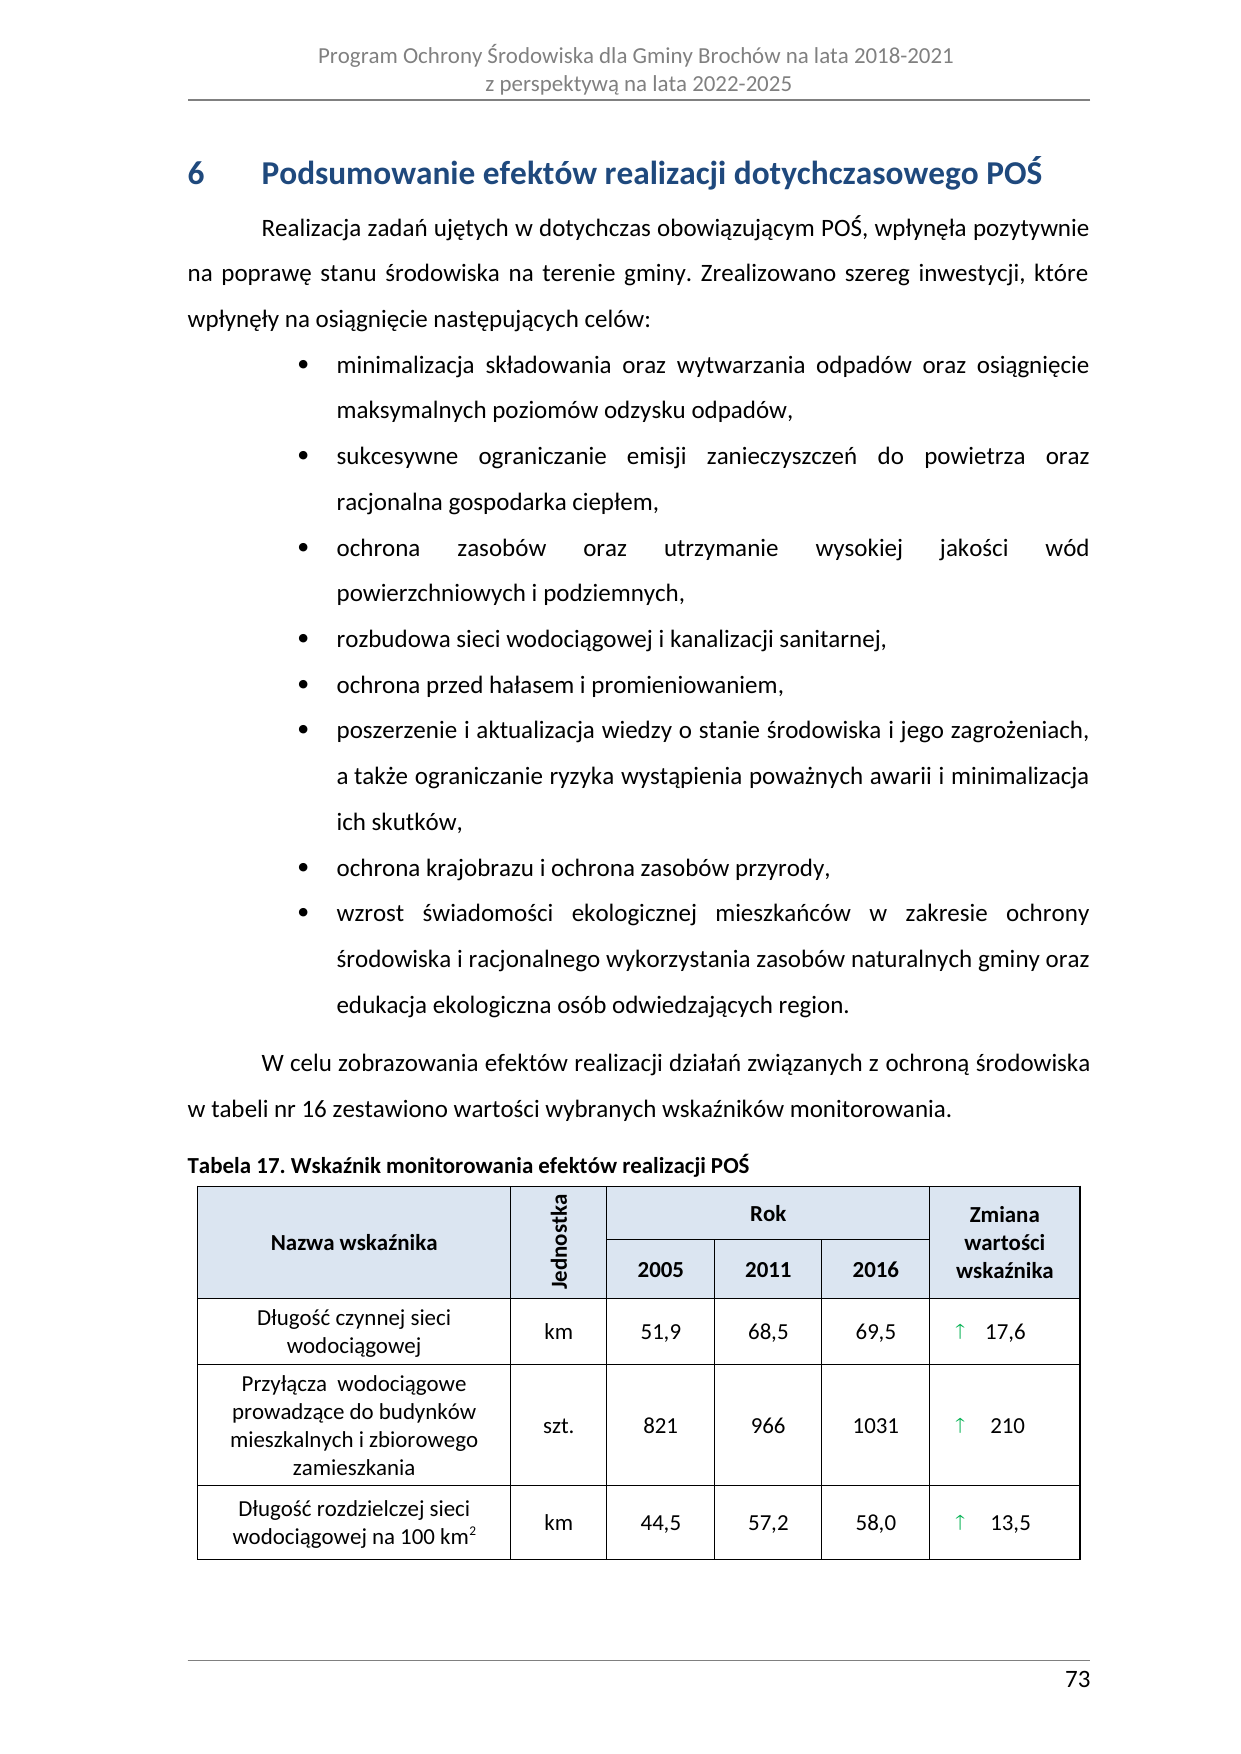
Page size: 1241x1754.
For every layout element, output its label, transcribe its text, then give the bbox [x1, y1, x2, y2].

table_cell 51,9 [607, 1299, 714, 1364]
subtitle Podsumowanie efektów realizacji dotychczasowego POŚ [187, 152, 1090, 193]
table_cell 44,5 [607, 1486, 714, 1558]
table_cell Przyłącza wodociągowe prowadzące do budynków mieszkalnych i zbiorowego zamieszkania [198, 1365, 510, 1485]
list wzrost świadomości ekologicznej mieszkańców w zakresie ochrony środowiska i racjonalnego wykorzystania zasobów naturalnych gminy oraz edukacja ekologiczna osób odwiedzających region. [299, 898, 1090, 1019]
table_cell 2016 [822, 1240, 929, 1298]
table_cell 13,5 [930, 1486, 1079, 1558]
table_cell 1031 [822, 1365, 929, 1485]
text W celu zobrazowania efektów realizacji działań związanych z ochroną środowiska w tabeli nr 16 zestawiono wartości wybranych wskaźników monitorowania. [187, 1047, 1090, 1123]
table_cell 17,6 [930, 1299, 1079, 1364]
table_cell 821 [607, 1365, 714, 1485]
table_cell km [511, 1486, 606, 1558]
table_cell Długość czynnej sieci wodociągowej [198, 1299, 510, 1364]
table_cell 69,5 [822, 1299, 929, 1364]
table_cell km [511, 1299, 606, 1364]
list sukcesywne ograniczanie emisji zanieczyszczeń do powietrza oraz racjonalna gospodarka ciepłem, [299, 440, 1090, 517]
list ochrona krajobrazu i ochrona zasobów przyrody, [299, 852, 1090, 882]
table_cell 2005 [607, 1240, 714, 1298]
table_header Jednostka [511, 1187, 606, 1298]
table_cell 57,2 [715, 1486, 821, 1558]
text Realizacja zadań ujętych w dotychczas obowiązującym POŚ, wpłynęła pozytywnie na poprawę stanu środowiska na terenie gminy. Zrealizowano szereg inwestycji, które wpłynęły na osiągnięcie następujących celów: [187, 212, 1090, 334]
table_cell 210 [930, 1365, 1079, 1485]
table_header Zmiana wartości wskaźnika [930, 1187, 1079, 1298]
list poszerzenie i aktualizacja wiedzy o stanie środowiska i jego zagrożeniach, a także ograniczanie ryzyka wystąpienia poważnych awarii i minimalizacja ich skutków, [299, 715, 1090, 837]
list rozbudowa sieci wodociągowej i kanalizacji sanitarnej, [299, 623, 1090, 654]
table_cell 68,5 [715, 1299, 821, 1364]
list minimalizacja składowania oraz wytwarzania odpadów oraz osiągnięcie maksymalnych poziomów odzysku odpadów, [299, 349, 1090, 425]
list ochrona zasobów oraz utrzymanie wysokiej jakości wód powierzchniowych i podziemnych, [299, 532, 1090, 608]
table_header Nazwa wskaźnika [198, 1187, 510, 1298]
table_cell 966 [715, 1365, 821, 1485]
table_cell 58,0 [822, 1486, 929, 1558]
table_cell 2011 [715, 1240, 821, 1298]
list ochrona przed hałasem i promieniowaniem, [299, 669, 1090, 699]
table_cell Długość rozdzielczej sieci wodociągowej na 100 km2 [198, 1486, 510, 1558]
table_header Rok [607, 1187, 929, 1239]
table_cell szt. [511, 1365, 606, 1485]
